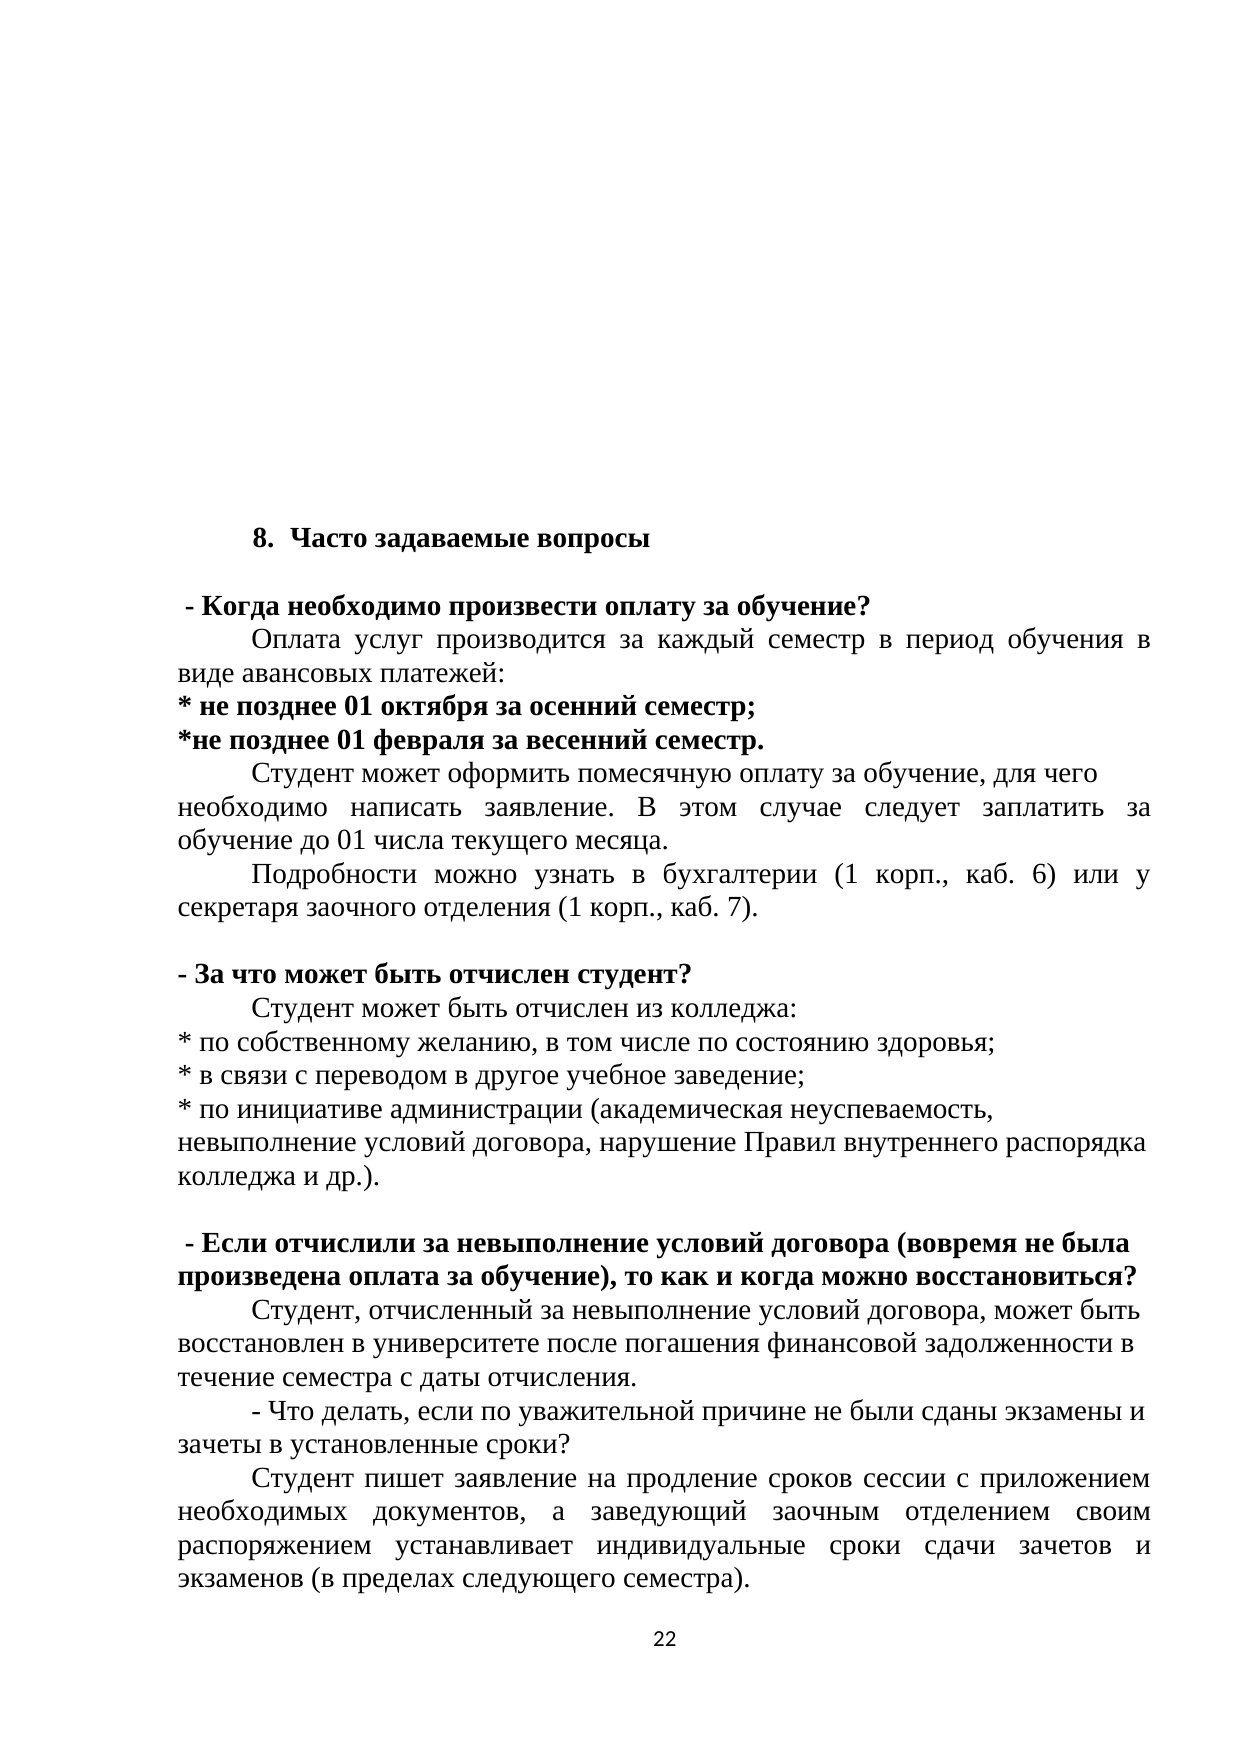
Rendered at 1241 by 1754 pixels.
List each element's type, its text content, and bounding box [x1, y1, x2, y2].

text - Когда необходимо произвести оплату за обучение? [177, 588, 1152, 621]
text Студент пишет заявление на продление сроков сессии с приложением необходимых документов, а заведующий заочным отделением своим распоряжением устанавливает индивидуальные сроки сдачи зачетов и экзаменов (в пределах следующего семестра). [177, 1460, 1152, 1594]
text Студент может быть отчислен из колледжа: [177, 990, 1152, 1024]
text Студент, отчисленный за невыполнение условий договора, может быть [177, 1292, 1152, 1326]
text *не позднее 01 февраля за весенний семестр. [177, 722, 1152, 755]
text необходимо написать заявление. В этом случае следует заплатить за обучение до 01 числа текущего месяца. [177, 789, 1152, 856]
text * не позднее 01 октября за осенний семестр; [177, 688, 1152, 722]
text Студент может оформить помесячную оплату за обучение, для чего [177, 755, 1152, 789]
text - Что делать, если по уважительной причине не были сданы экзамены и [177, 1393, 1152, 1426]
text * по инициативе администрации (академическая неуспеваемость, [177, 1091, 1152, 1124]
text зачеты в установленные сроки? [177, 1426, 1152, 1460]
text - За что может быть отчислен студент? [177, 957, 1152, 990]
text невыполнение условий договора, нарушение Правил внутреннего распорядка [177, 1124, 1152, 1158]
list Часто задаваемые вопросы [252, 521, 1152, 554]
text произведена оплата за обучение), то как и когда можно восстановиться? [177, 1258, 1152, 1292]
text Оплата услуг производится за каждый семестр в период обучения в виде авансовых платежей: [177, 621, 1152, 688]
text * по собственному желанию, в том числе по состоянию здоровья; [177, 1024, 1152, 1057]
text * в связи с переводом в другое учебное заведение; [177, 1057, 1152, 1091]
text восстановлен в университете после погашения финансовой задолженности в [177, 1326, 1152, 1359]
text Подробности можно узнать в бухгалтерии (1 корп., каб. 6) или у секретаря заочного отделения (1 корп., каб. 7). [177, 856, 1152, 923]
text колледжа и др.). [177, 1158, 1152, 1191]
text течение семестра с даты отчисления. [177, 1359, 1152, 1393]
text - Если отчислили за невыполнение условий договора (вовремя не была [177, 1225, 1152, 1258]
